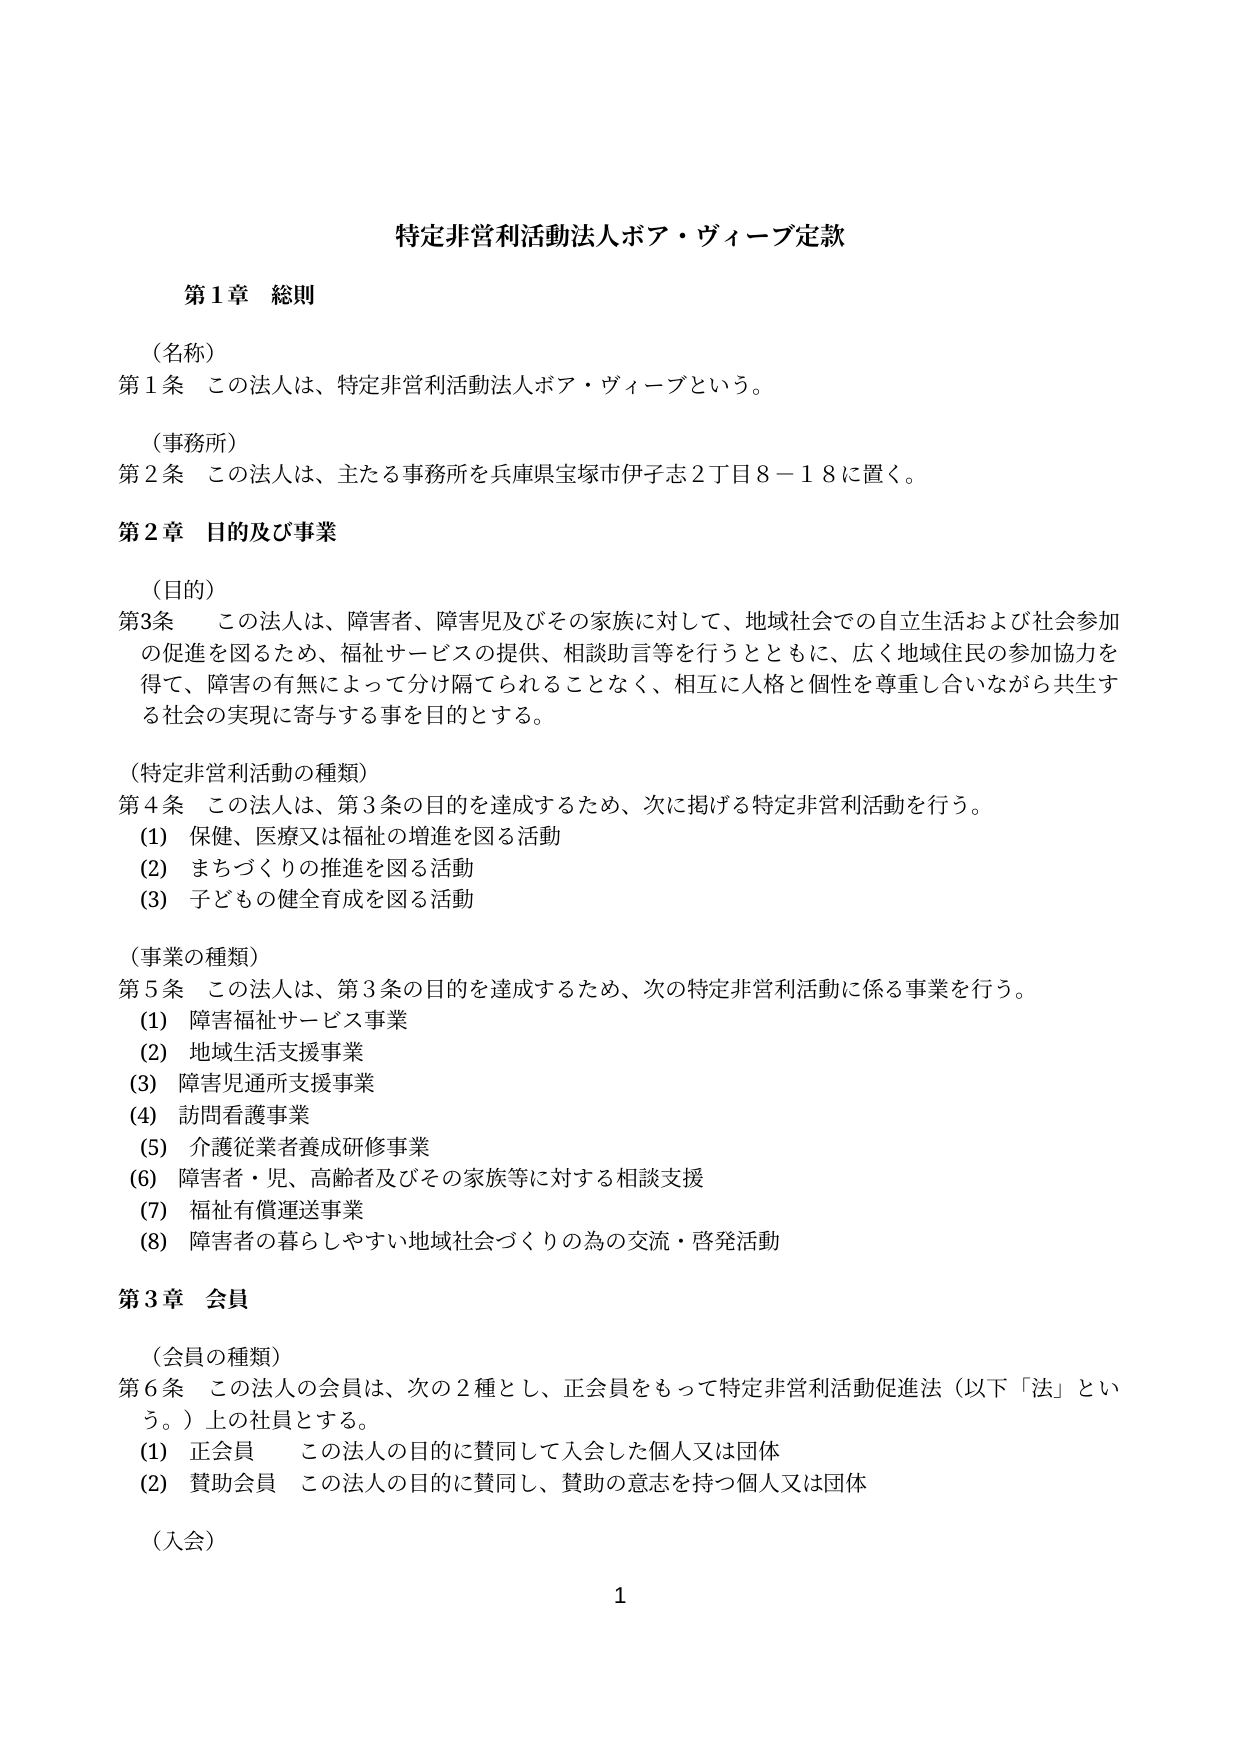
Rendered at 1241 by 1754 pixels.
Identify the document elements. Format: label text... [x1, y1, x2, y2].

text 第１章 総則 [118, 279, 1122, 310]
text 特定非営利活動法人ボア・ヴィーブ定款 [118, 216, 1122, 252]
text 第２章 目的及び事業 [118, 515, 1122, 546]
text (6) 障害者・児、高齢者及びその家族等に対する相談支援 [118, 1161, 1122, 1193]
text (4) 訪問看護事業 [118, 1098, 1122, 1130]
text 第２条 この法人は、主たる事務所を兵庫県宝塚市伊孑志２丁目８－１８に置く。 [118, 457, 1122, 489]
text (2) 地域生活支援事業 [118, 1035, 1122, 1067]
list この法人は、障害者、障害児及びその家族に対して、地域社会での自立生活および社会参加の促進を図るため、福祉サービスの提供、相談助言等を行うとともに、広く地域住民の参加協力を得て、障害の有無によって分け隔てられることなく、相互に人格と個性を尊重し合いながら共生する社会の実現に寄与する事を目的とする。 [118, 604, 1122, 730]
text （入会） [118, 1524, 1122, 1555]
text (5) 介護従業者養成研修事業 [118, 1130, 1122, 1161]
text (3) 障害児通所支援事業 [118, 1067, 1122, 1098]
text （事務所） [118, 426, 1122, 457]
text （名称） [118, 336, 1122, 368]
text (1) 障害福祉サービス事業 [118, 1003, 1122, 1035]
text 第１条 この法人は、特定非営利活動法人ボア・ヴィーブという。 [118, 368, 1122, 399]
text (1) 正会員 この法人の目的に賛同して入会した個人又は団体 [118, 1434, 1122, 1466]
text 第５条 この法人は、第３条の目的を達成するため、次の特定非営利活動に係る事業を行う。 [118, 972, 1122, 1003]
text 第６条 この法人の会員は、次の２種とし、正会員をもって特定非営利活動促進法（以下「法」という。）上の社員とする。 [118, 1372, 1122, 1434]
text （特定非営利活動の種類） [118, 757, 1122, 788]
text （目的） [118, 573, 1122, 604]
text (2) 賛助会員 この法人の目的に賛同し、賛助の意志を持つ個人又は団体 [140, 1466, 1122, 1498]
text （事業の種類） [118, 941, 1122, 972]
text (8) 障害者の暮らしやすい地域社会づくりの為の交流・啓発活動 [118, 1224, 1122, 1256]
text （会員の種類） [118, 1340, 1122, 1372]
text (1) 保健、医療又は福祉の増進を図る活動 [118, 819, 1122, 851]
text (7) 福祉有償運送事業 [118, 1193, 1122, 1224]
text 第３章 会員 [118, 1282, 1122, 1314]
text (2) まちづくりの推進を図る活動 [118, 851, 1122, 883]
text 第４条 この法人は、第３条の目的を達成するため、次に掲げる特定非営利活動を行う。 [118, 788, 1122, 819]
text (3) 子どもの健全育成を図る活動 [118, 883, 1122, 914]
